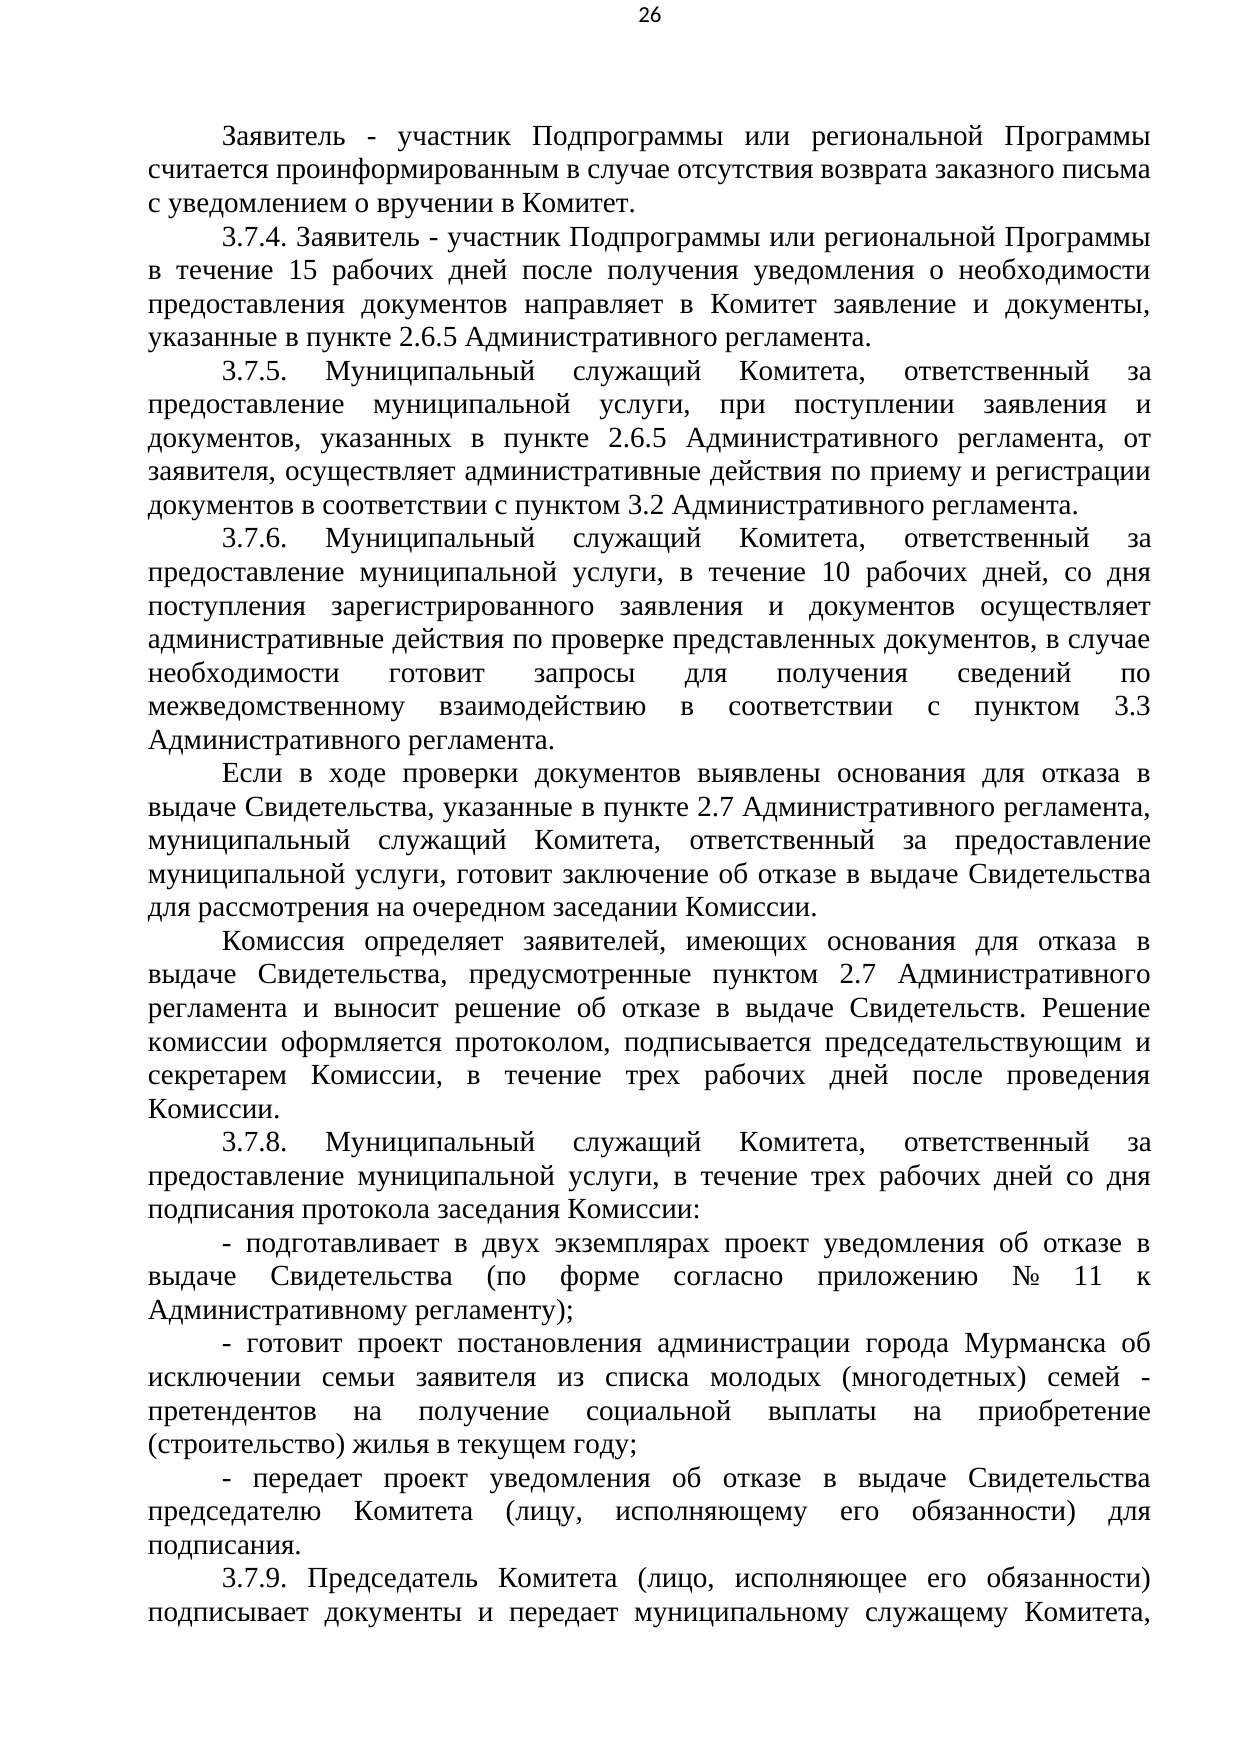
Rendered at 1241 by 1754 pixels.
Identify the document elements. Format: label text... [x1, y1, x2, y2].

text 3.7.5. Муниципальный служащий Комитета, ответственный за предоставление муниципальной услуги, при поступлении заявления и документов, указанных в пункте 2.6.5 Административного регламента, от заявителя, осуществляет административные действия по приему и регистрации документов в соответствии с пунктом 3.2 Административного регламента. [148, 353, 1152, 521]
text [148, 1560, 1152, 1627]
text 3.7.4. Заявитель - участник Подпрограммы или региональной Программы в течение 15 рабочих дней после получения уведомления о необходимости предоставления документов направляет в Комитет заявление и документы, указанные в пункте 2.6.5 Административного регламента. [148, 219, 1152, 353]
text Заявитель - участник Подпрограммы или региональной Программы считается проинформированным в случае отсутствия возврата заказного письма с уведомлением о вручении в Комитет. [148, 118, 1152, 219]
text - готовит проект постановления администрации города Мурманска об исключении семьи заявителя из списка молодых (многодетных) семей - претендентов на получение социальной выплаты на приобретение (строительство) жилья в текущем году; [148, 1326, 1152, 1460]
text 3.7.8. Муниципальный служащий Комитета, ответственный за предоставление муниципальной услуги, в течение трех рабочих дней со дня подписания протокола заседания Комиссии: [148, 1124, 1152, 1225]
text - подготавливает в двух экземплярах проект уведомления об отказе в выдаче Свидетельства (по форме согласно приложению № 11 к Административному регламенту); [148, 1225, 1152, 1326]
text Комиссия определяет заявителей, имеющих основания для отказа в выдаче Свидетельства, предусмотренные пунктом 2.7 Административного регламента и выносит решение об отказе в выдаче Свидетельств. Решение комиссии оформляется протоколом, подписывается председательствующим и секретарем Комиссии, в течение трех рабочих дней после проведения Комиссии. [148, 923, 1152, 1124]
text - передает проект уведомления об отказе в выдаче Свидетельства председателю Комитета (лицу, исполняющему его обязанности) для подписания. [148, 1460, 1152, 1560]
text Если в ходе проверки документов выявлены основания для отказа в выдаче Свидетельства, указанные в пункте 2.7 Административного регламента, муниципальный служащий Комитета, ответственный за предоставление муниципальной услуги, готовит заключение об отказе в выдаче Свидетельства для рассмотрения на очередном заседании Комиссии. [148, 755, 1152, 923]
text 3.7.6. Муниципальный служащий Комитета, ответственный за предоставление муниципальной услуги, в течение 10 рабочих дней, со дня поступления зарегистрированного заявления и документов осуществляет административные действия по проверке представленных документов, в случае необходимости готовит запросы для получения сведений по межведомственному взаимодействию в соответствии с пунктом 3.3 Административного регламента. [148, 521, 1152, 755]
